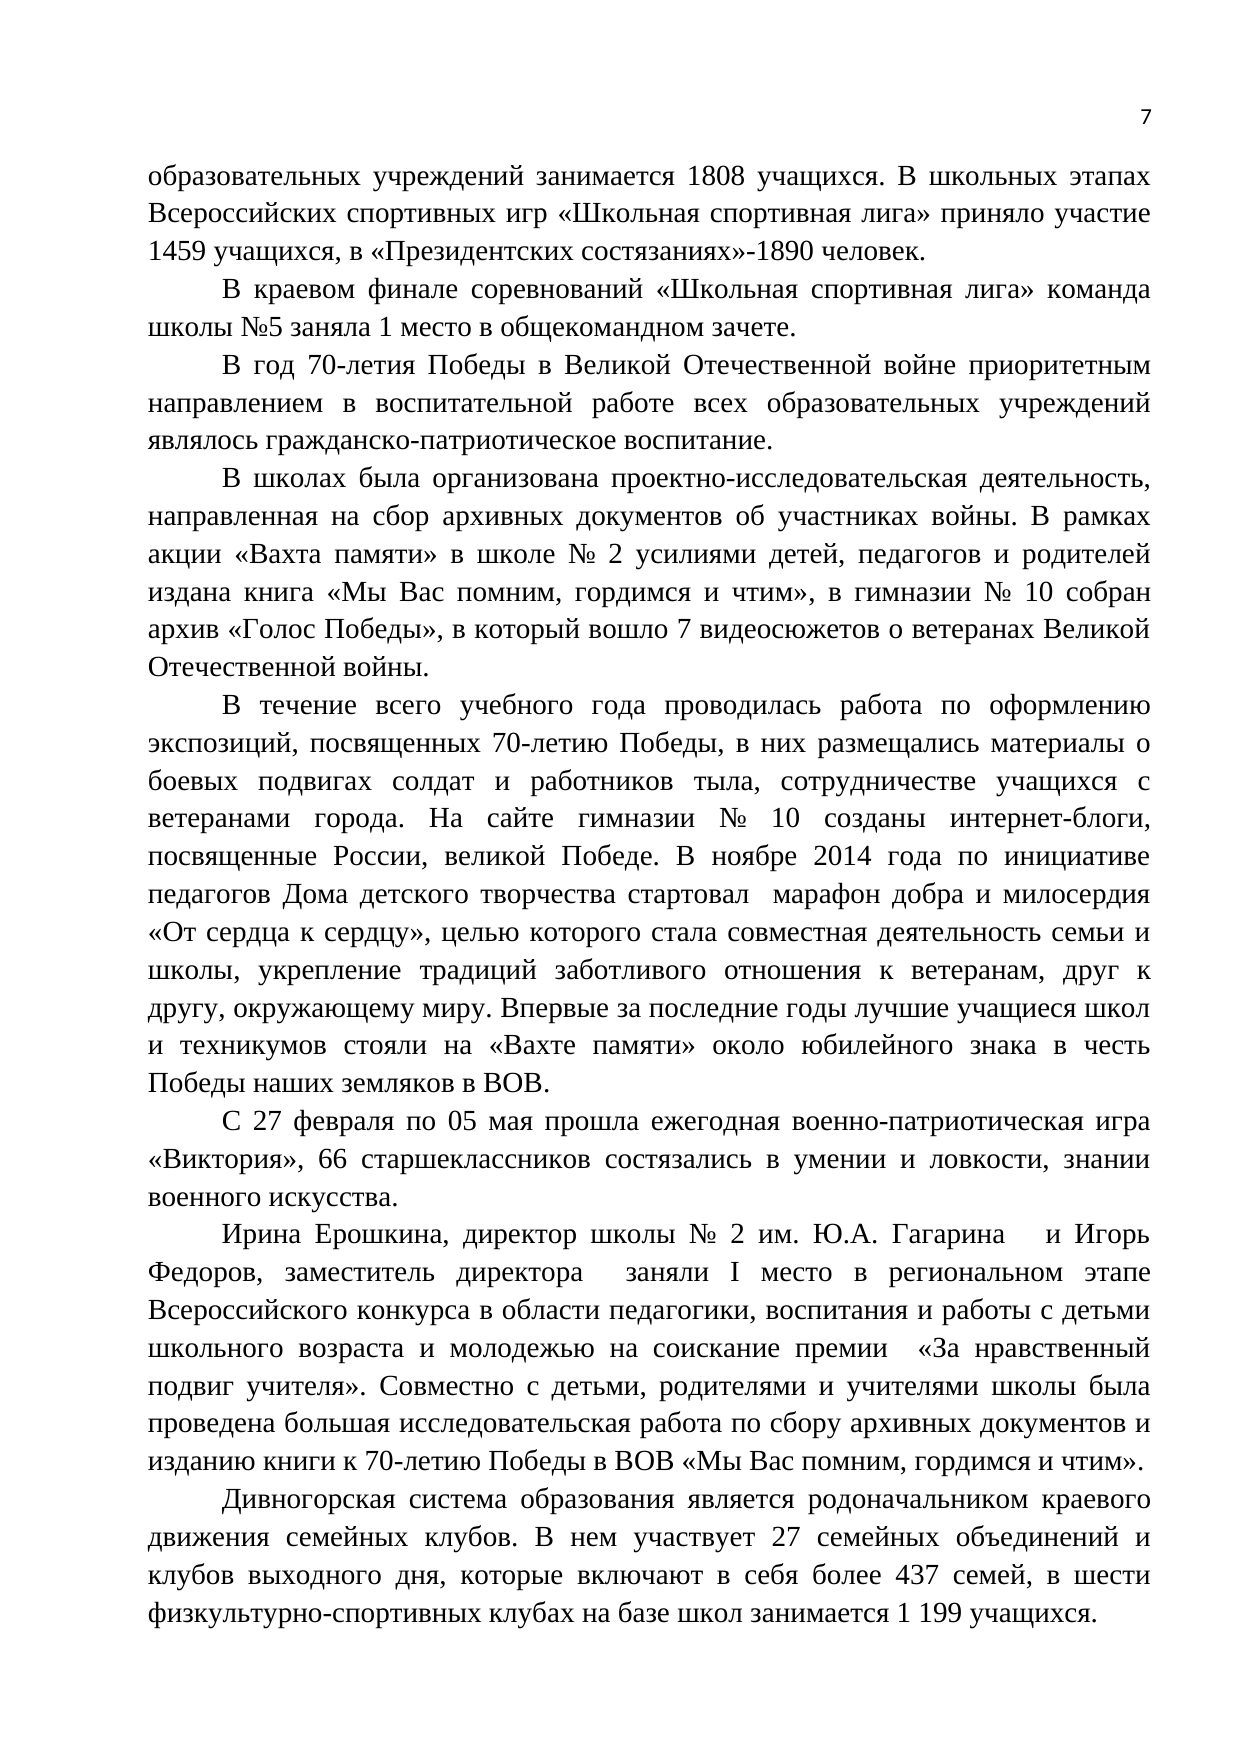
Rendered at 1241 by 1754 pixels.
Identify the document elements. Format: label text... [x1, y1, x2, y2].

text В течение всего учебного года проводилась работа по оформлению экспозиций, посвященных 70-летию Победы, в них размещались материалы о боевых подвигах солдат и работников тыла, сотрудничестве учащихся с ветеранами города. На сайте гимназии № 10 созданы интернет-блоги, посвященные России, великой Победе. В ноябре 2014 года по инициативе педагогов Дома детского творчества стартовал марафон добра и милосердия «От сердца к сердцу», целью которого стала совместная деятельность семьи и школы, укрепление традиций заботливого отношения к ветеранам, друг к другу, окружающему миру. Впервые за последние годы лучшие учащиеся школ и техникумов стояли на «Вахте памяти» около юбилейного знака в честь Победы наших земляков в ВОВ. [148, 687, 1152, 1099]
text С 27 февраля по 05 мая прошла ежегодная военно-патриотическая игра «Виктория», 66 старшеклассников состязались в умении и ловкости, знании военного искусства. [148, 1103, 1152, 1212]
text В школах была организована проектно-исследовательская деятельность, направленная на сбор архивных документов об участниках войны. В рамках акции «Вахта памяти» в школе № 2 усилиями детей, педагогов и родителей издана книга «Мы Вас помним, гордимся и чтим», в гимназии № 10 собран архив «Голос Победы», в который вошло 7 видеосюжетов о ветеранах Великой Отечественной войны. [148, 460, 1152, 683]
text В краевом финале соревнований «Школьная спортивная лига» команда школы №5 заняла 1 место в общекомандном зачете. [148, 271, 1152, 343]
text Дивногорская система образования является родоначальником краевого движения семейных клубов. В нем участвует 27 семейных объединений и клубов выходного дня, которые включают в себя более 437 семей, в шести физкультурно-спортивных клубах на базе школ занимается 1 199 учащихся. [148, 1481, 1152, 1628]
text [148, 158, 1152, 267]
text Ирина Ерошкина, директор школы № 2 им. Ю.А. Гагарина и Игорь Федоров, заместитель директора заняли I место в региональном этапе Всероссийского конкурса в области педагогики, воспитания и работы с детьми школьного возраста и молодежью на соискание премии «За нравственный подвиг учителя». Совместно с детьми, родителями и учителями школы была проведена большая исследовательская работа по сбору архивных документов и изданию книги к 70-летию Победы в ВОВ «Мы Вас помним, гордимся и чтим». [148, 1217, 1152, 1477]
text В год 70-летия Победы в Великой Отечественной войне приоритетным направлением в воспитательной работе всех образовательных учреждений являлось гражданско-патриотическое воспитание. [148, 347, 1152, 456]
